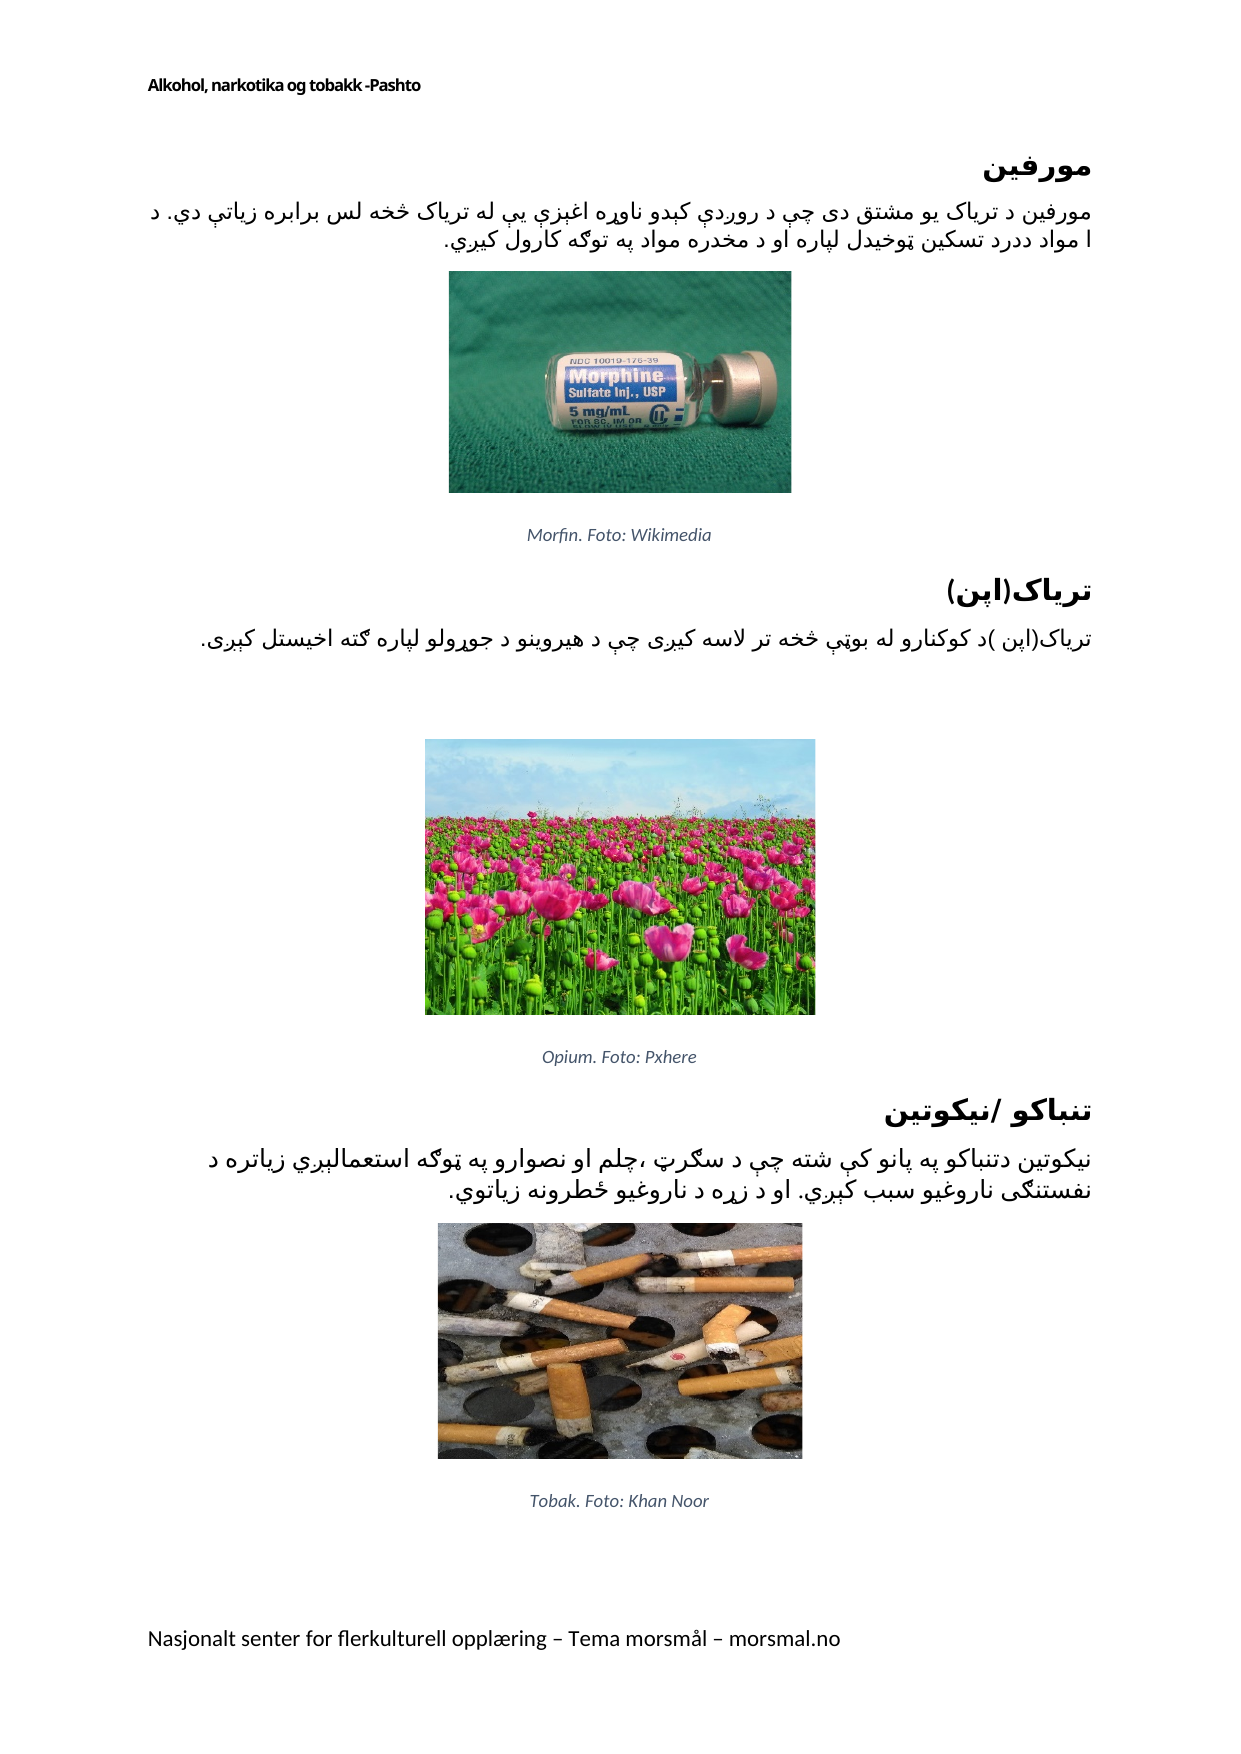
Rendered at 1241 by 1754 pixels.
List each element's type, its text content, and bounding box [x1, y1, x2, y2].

text Opium. Foto: Pxhere [148, 1045, 1093, 1068]
picture [448, 271, 792, 493]
text Tobak. Foto: Khan Noor [148, 1489, 1093, 1512]
picture [425, 739, 816, 1015]
subtitle تریاک(اپن) [148, 572, 1093, 607]
picture [437, 1223, 803, 1459]
text نیکوتین دتنباکو په پانو کې شته چې د سګرټ ،چلم او نصوارو په ټوګه استعمالېږي زیاتره د نفستنګی ناروغیو سبب کېږي. او د زړه د ناروغیو ځطرونه زیاتوي. [148, 1144, 1093, 1204]
text تریاک(اپن )د کوکنارو له بوټې څخه تر لاسه کیږی چې د هیروینو د جوړولو لپاره ګته اخیستل کېږی. [148, 625, 1093, 651]
subtitle تنباکو /نیکوتین [148, 1093, 1093, 1127]
text Morfin. Foto: Wikimedia [148, 524, 1093, 547]
text مورفین د تریاک یو مشتق دی چې د روږدې کېدو ناوړه اغېزې یې له تریاک څخه لس برابره زیاتې دي. د ا مواد ددرد تسکین ټوخیدل لپاره او د مخدره مواد په توګه کارول کیږي. [148, 198, 1093, 253]
subtitle مورفین [148, 148, 1093, 181]
